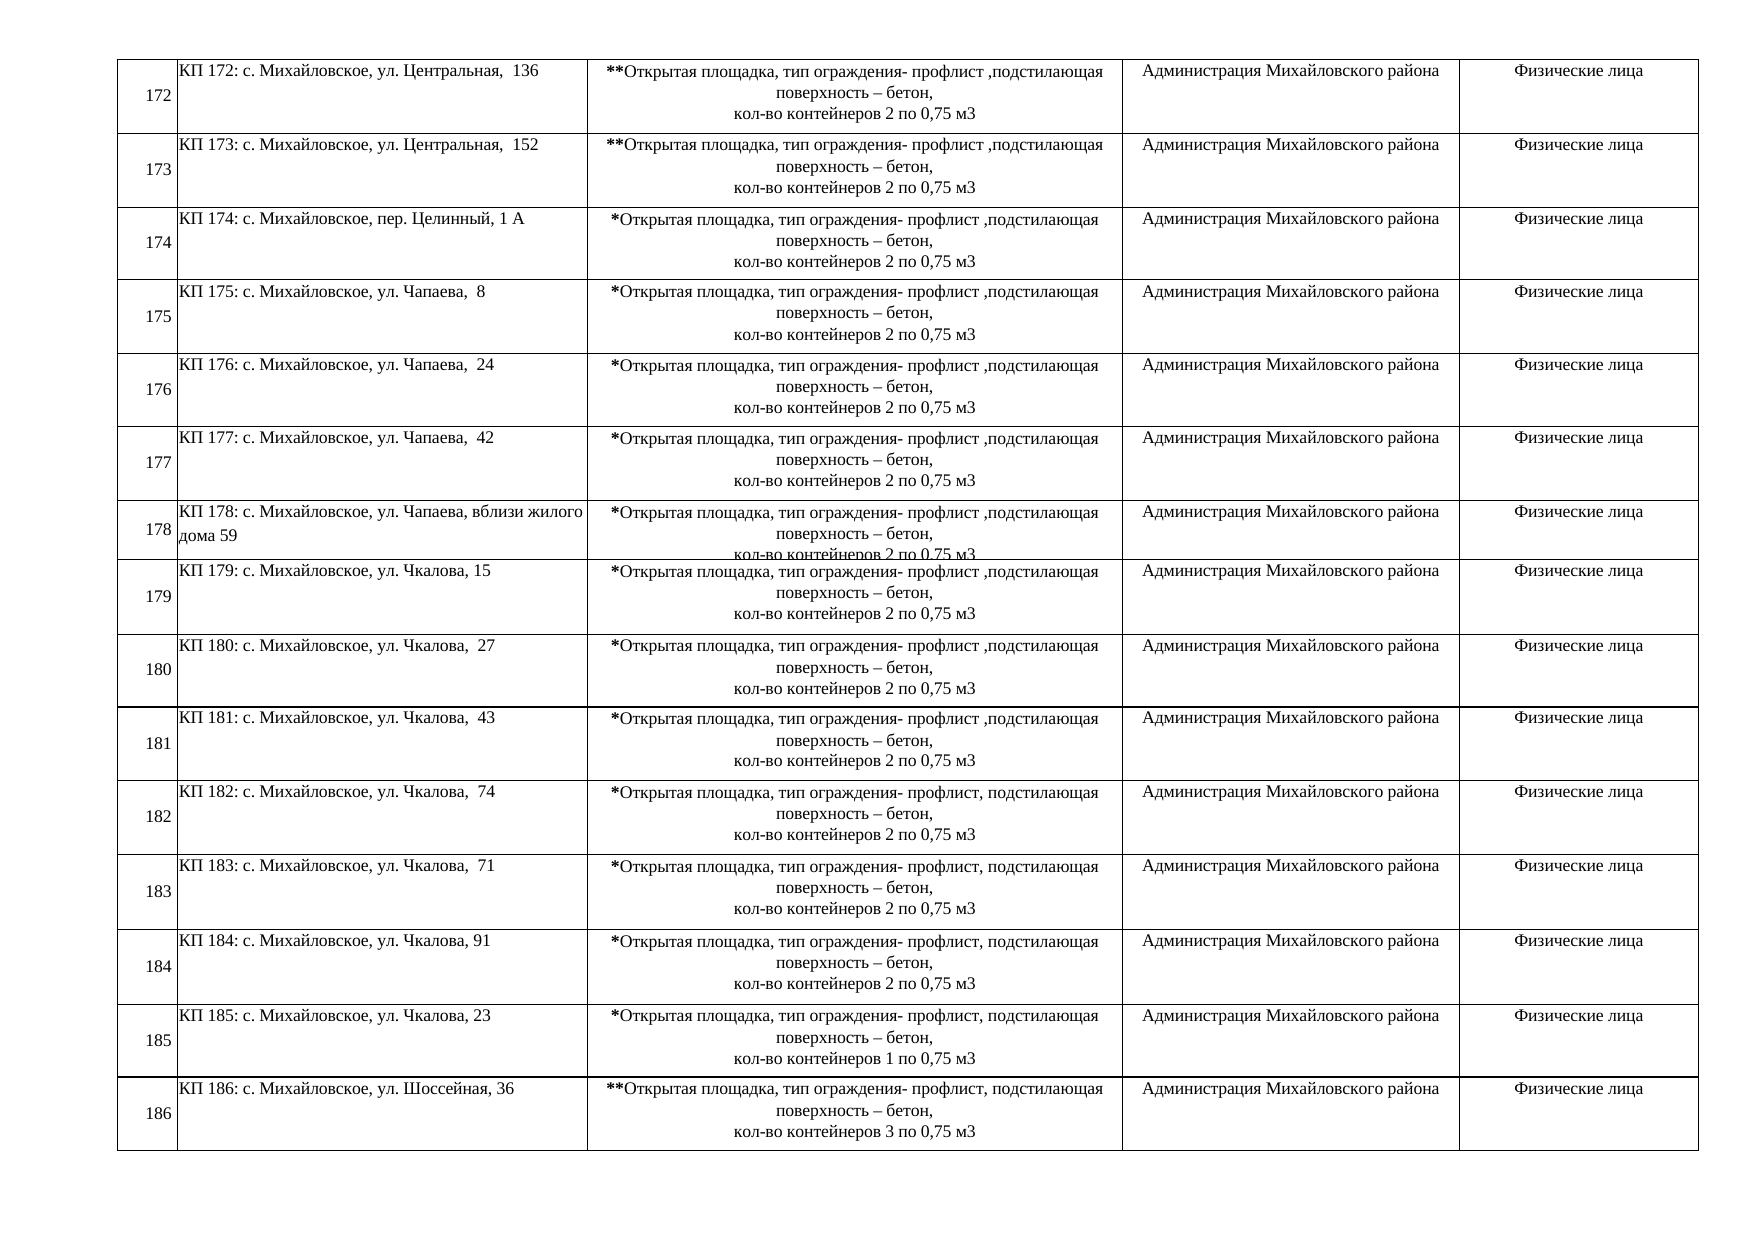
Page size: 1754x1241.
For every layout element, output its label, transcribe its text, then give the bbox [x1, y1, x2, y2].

table_cell 175 [118, 280, 177, 353]
table_cell Физические лица [1460, 208, 1698, 279]
table_cell Администрация Михайловского района [1123, 1005, 1459, 1076]
table_cell Администрация Михайловского района [1123, 781, 1459, 854]
table_cell Администрация Михайловского района [1123, 560, 1459, 634]
table_cell Физические лица [1460, 855, 1698, 929]
table_cell Администрация Михайловского района [1123, 208, 1459, 279]
table_cell КП 174: с. Михайловское, пер. Целинный, 1 А [178, 208, 587, 279]
table_cell КП 186: с. Михайловское, ул. Шоссейная, 36 [178, 1078, 587, 1150]
table_cell КП 180: с. Михайловское, ул. Чкалова, 27 [178, 635, 587, 706]
table_cell Физические лица [1460, 708, 1698, 780]
table_cell Физические лица [1460, 781, 1698, 854]
table_cell Физические лица [1460, 501, 1698, 559]
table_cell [1123, 60, 1459, 132]
table_cell 177 [118, 427, 177, 500]
table_cell 182 [118, 781, 177, 854]
table_cell 181 [118, 708, 177, 780]
table_cell Физические лица [1460, 560, 1698, 634]
table_cell Физические лица [1460, 354, 1698, 426]
table_cell Физические лица [1460, 930, 1698, 1004]
table_cell *Открытая площадка, тип ограждения- профлист ,подстилающая поверхность – бетон, кол-во контейнеров 2 по 0,75 м3 [588, 354, 1122, 426]
table_cell Физические лица [1460, 635, 1698, 706]
table_cell КП 179: с. Михайловское, ул. Чкалова, 15 [178, 560, 587, 634]
table_cell КП 173: с. Михайловское, ул. Центральная, 152 [178, 134, 587, 207]
table_cell КП 177: с. Михайловское, ул. Чапаева, 42 [178, 427, 587, 500]
table_cell *Открытая площадка, тип ограждения- профлист ,подстилающая поверхность – бетон, кол-во контейнеров 2 по 0,75 м3 [588, 635, 1122, 706]
table_cell 176 [118, 354, 177, 426]
table_cell Администрация Михайловского района [1123, 855, 1459, 929]
table_cell Физические лица [1460, 280, 1698, 353]
table_cell КП 185: с. Михайловское, ул. Чкалова, 23 [178, 1005, 587, 1076]
table_cell 186 [118, 1078, 177, 1150]
table_cell Администрация Михайловского района [1123, 354, 1459, 426]
table_cell Администрация Михайловского района [1123, 427, 1459, 500]
table_cell КП 175: с. Михайловское, ул. Чапаева, 8 [178, 280, 587, 353]
table_cell КП 182: с. Михайловское, ул. Чкалова, 74 [178, 781, 587, 854]
table_cell Администрация Михайловского района [1123, 635, 1459, 706]
table_cell КП 172: с. Михайловское, ул. Центральная, 136 [178, 60, 587, 132]
table_cell Физические лица [1460, 1078, 1698, 1150]
table_cell *Открытая площадка, тип ограждения- профлист ,подстилающая поверхность – бетон, кол-во контейнеров 2 по 0,75 м3 [588, 280, 1122, 353]
table_cell Физические лица [1460, 1005, 1698, 1076]
table_cell 184 [118, 930, 177, 1004]
table_cell *Открытая площадка, тип ограждения- профлист, подстилающая поверхность – бетон, кол-во контейнеров 1 по 0,75 м3 [588, 1005, 1122, 1076]
table_cell **Открытая площадка, тип ограждения- профлист, подстилающая поверхность – бетон, кол-во контейнеров 3 по 0,75 м3 [588, 1078, 1122, 1150]
table_cell Физические лица [1460, 60, 1698, 132]
table_cell 173 [118, 134, 177, 207]
table_cell Администрация Михайловского района [1123, 708, 1459, 780]
table_cell 183 [118, 855, 177, 929]
table_cell 174 [118, 208, 177, 279]
table_cell Администрация Михайловского района [1123, 134, 1459, 207]
table_cell 180 [118, 635, 177, 706]
table_cell 178 [118, 501, 177, 559]
table_cell *Открытая площадка, тип ограждения- профлист, подстилающая поверхность – бетон, кол-во контейнеров 2 по 0,75 м3 [588, 855, 1122, 929]
table_cell 172 [118, 60, 177, 132]
table_cell КП 181: с. Михайловское, ул. Чкалова, 43 [178, 708, 587, 780]
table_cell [588, 60, 1122, 132]
table_cell *Открытая площадка, тип ограждения- профлист ,подстилающая поверхность – бетон, кол-во контейнеров 2 по 0,75 м3 [588, 208, 1122, 279]
table_cell **Открытая площадка, тип ограждения- профлист ,подстилающая поверхность – бетон, кол-во контейнеров 2 по 0,75 м3 [588, 134, 1122, 207]
table_cell 185 [118, 1005, 177, 1076]
table_cell *Открытая площадка, тип ограждения- профлист ,подстилающая поверхность – бетон, кол-во контейнеров 2 по 0,75 м3 [588, 501, 1122, 559]
table_cell Физические лица [1460, 427, 1698, 500]
table_cell *Открытая площадка, тип ограждения- профлист ,подстилающая поверхность – бетон, кол-во контейнеров 2 по 0,75 м3 [588, 708, 1122, 780]
table_cell КП 178: с. Михайловское, ул. Чапаева, вблизи жилого дома 59 [178, 501, 587, 559]
table_cell КП 184: с. Михайловское, ул. Чкалова, 91 [178, 930, 587, 1004]
table_cell Администрация Михайловского района [1123, 280, 1459, 353]
table_cell *Открытая площадка, тип ограждения- профлист ,подстилающая поверхность – бетон, кол-во контейнеров 2 по 0,75 м3 [588, 427, 1122, 500]
table_cell 179 [118, 560, 177, 634]
table_cell *Открытая площадка, тип ограждения- профлист, подстилающая поверхность – бетон, кол-во контейнеров 2 по 0,75 м3 [588, 930, 1122, 1004]
table_cell Администрация Михайловского района [1123, 930, 1459, 1004]
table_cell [1123, 1078, 1459, 1150]
table_cell Администрация Михайловского района [1123, 501, 1459, 559]
table_cell КП 183: с. Михайловское, ул. Чкалова, 71 [178, 855, 587, 929]
table_cell *Открытая площадка, тип ограждения- профлист ,подстилающая поверхность – бетон, кол-во контейнеров 2 по 0,75 м3 [588, 560, 1122, 634]
table_cell Физические лица [1460, 134, 1698, 207]
table_cell *Открытая площадка, тип ограждения- профлист, подстилающая поверхность – бетон, кол-во контейнеров 2 по 0,75 м3 [588, 781, 1122, 854]
table_cell КП 176: с. Михайловское, ул. Чапаева, 24 [178, 354, 587, 426]
